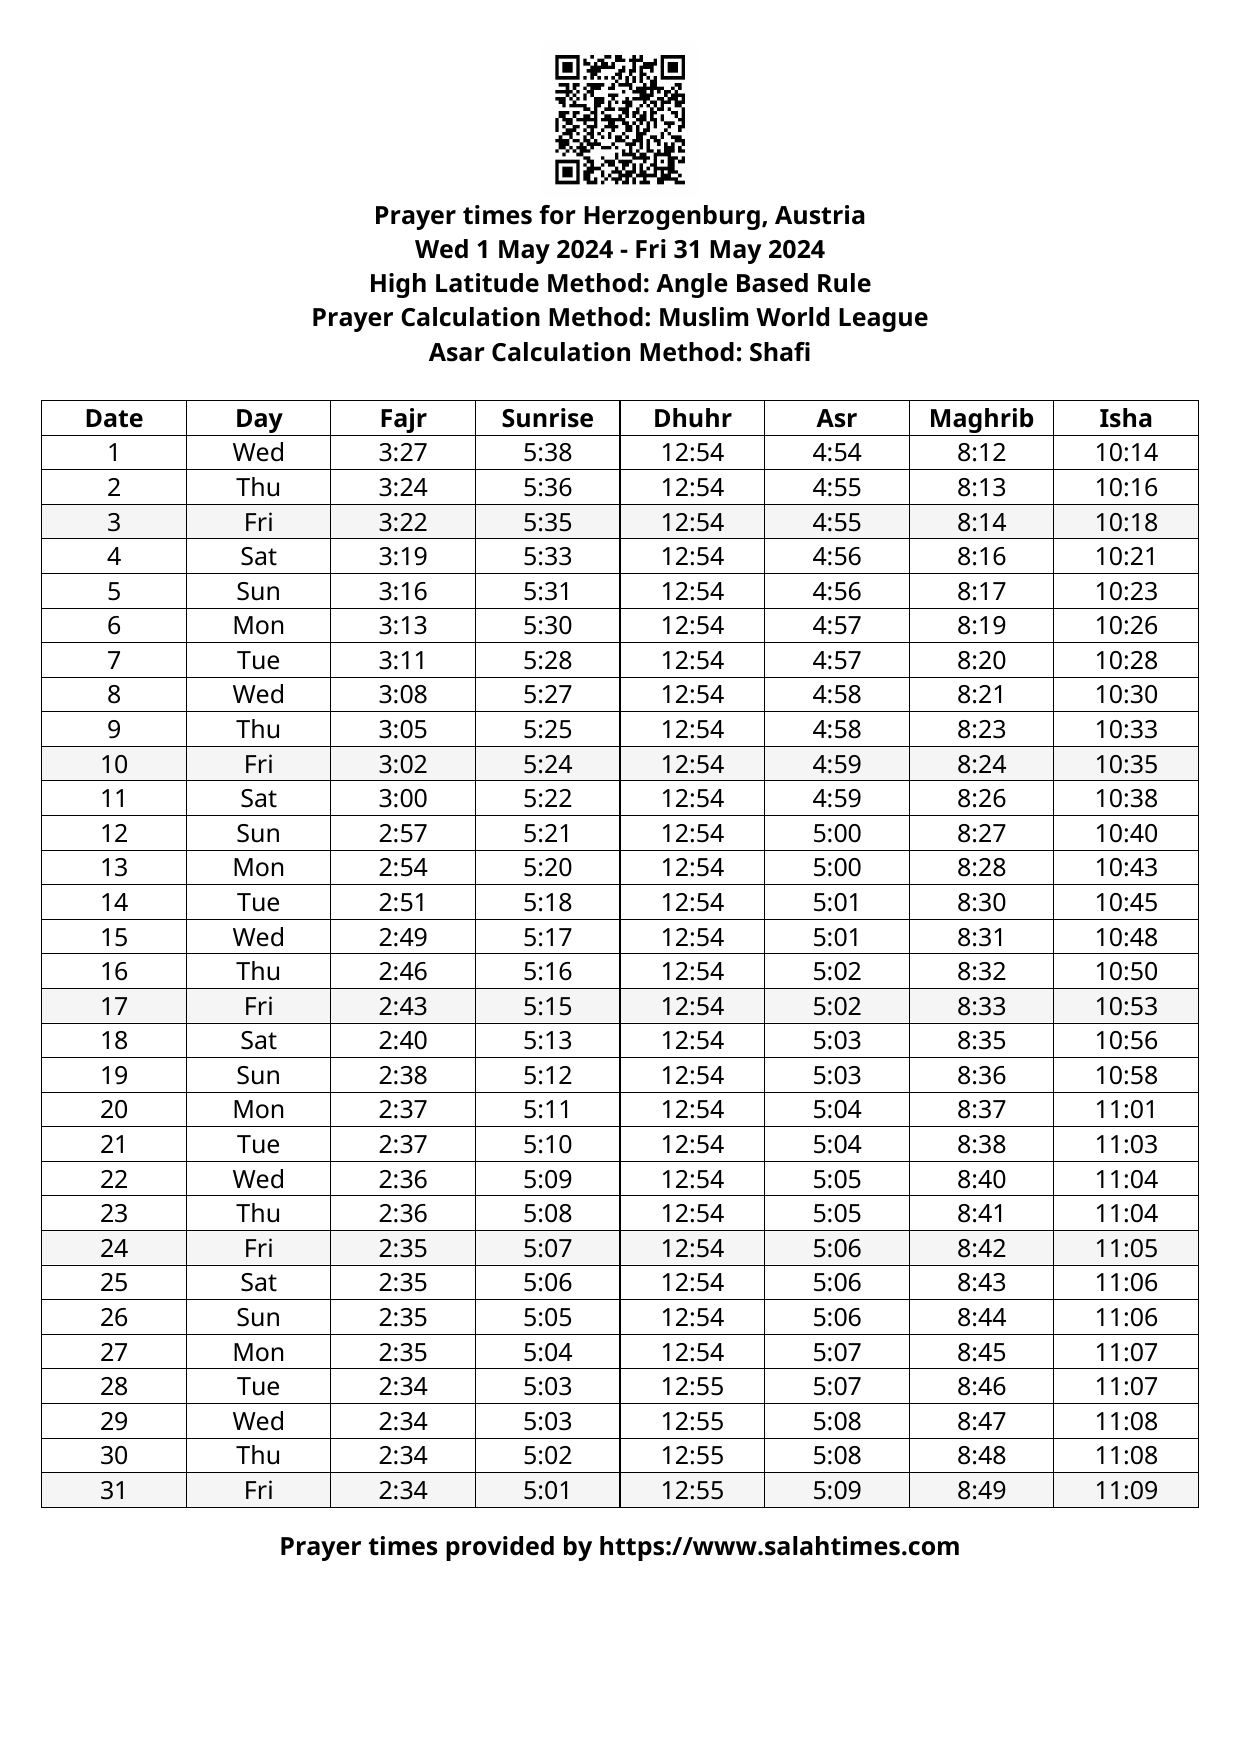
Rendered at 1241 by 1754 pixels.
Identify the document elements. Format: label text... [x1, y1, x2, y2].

table_cell Wed [187, 1404, 330, 1437]
table_cell 8:23 [910, 712, 1053, 746]
table_cell 15 [42, 920, 186, 953]
table_cell 11:05 [1054, 1231, 1198, 1264]
table_cell 5:24 [476, 747, 619, 780]
table_cell Sun [187, 1300, 330, 1334]
text Prayer times for Herzogenburg, Austria [42, 198, 1198, 232]
table_cell 8:38 [910, 1127, 1053, 1161]
table_cell 5:03 [476, 1404, 619, 1437]
table_cell Wed [187, 1162, 330, 1195]
table_cell 3:08 [331, 678, 475, 711]
table_cell 8:32 [910, 954, 1053, 988]
table_cell 12:54 [621, 539, 764, 573]
table_cell 5:31 [476, 574, 619, 607]
table_cell 5:05 [765, 1196, 909, 1230]
table_cell 8:37 [910, 1093, 1053, 1126]
table_header Asr [765, 401, 909, 434]
table_cell 5:08 [476, 1196, 619, 1230]
table_cell 12:54 [621, 1196, 764, 1230]
table_cell 11:01 [1054, 1093, 1198, 1126]
table_cell 3:22 [331, 505, 475, 538]
table_cell 2:35 [331, 1231, 475, 1264]
table_cell 8:46 [910, 1369, 1053, 1403]
table_cell 5:04 [765, 1127, 909, 1161]
table_cell 10:28 [1054, 643, 1198, 677]
table_cell 5:06 [765, 1266, 909, 1299]
table_cell 11:08 [1054, 1404, 1198, 1437]
table_cell 2:38 [331, 1058, 475, 1092]
table_cell 8:20 [910, 643, 1053, 677]
table_cell Thu [187, 470, 330, 504]
table_cell 5:01 [765, 885, 909, 919]
table_header Maghrib [910, 401, 1053, 434]
table_cell 12:54 [621, 712, 764, 746]
table_cell 10:48 [1054, 920, 1198, 953]
table_cell 11:07 [1054, 1369, 1198, 1403]
table_cell 12:54 [621, 747, 764, 780]
table_cell 3:27 [331, 436, 475, 469]
table_cell 8:33 [910, 989, 1053, 1022]
table_cell 5:25 [476, 712, 619, 746]
table_cell 5:17 [476, 920, 619, 953]
table_cell 5:20 [476, 851, 619, 884]
table_header Dhuhr [621, 401, 764, 434]
table_cell 4:57 [765, 643, 909, 677]
table_cell 3:00 [331, 781, 475, 815]
table_cell 5:22 [476, 781, 619, 815]
table_cell Sat [187, 1266, 330, 1299]
table_cell 8:45 [910, 1335, 1053, 1368]
table_cell 2:43 [331, 989, 475, 1022]
table_cell 5:13 [476, 1024, 619, 1057]
table_cell Tue [187, 1127, 330, 1161]
table_cell 5 [42, 574, 186, 607]
table_cell 3:11 [331, 643, 475, 677]
table_cell 4:58 [765, 712, 909, 746]
table_cell 2:34 [331, 1404, 475, 1437]
table_cell 11 [42, 781, 186, 815]
table_cell 10:23 [1054, 574, 1198, 607]
table_cell 13 [42, 851, 186, 884]
table_cell 10:21 [1054, 539, 1198, 573]
table_cell 10 [42, 747, 186, 780]
table_cell 5:28 [476, 643, 619, 677]
table_cell 5:27 [476, 678, 619, 711]
table_cell 5:38 [476, 436, 619, 469]
table_cell 11:08 [1054, 1439, 1198, 1472]
table_cell Fri [187, 505, 330, 538]
table_cell 10:50 [1054, 954, 1198, 988]
table_cell 8:35 [910, 1024, 1053, 1057]
text Prayer Calculation Method: Muslim World League [42, 300, 1198, 334]
table_cell 12:55 [621, 1369, 764, 1403]
table_cell 2:37 [331, 1093, 475, 1126]
table_cell 12:54 [621, 1162, 764, 1195]
table_cell 5:08 [765, 1404, 909, 1437]
table_cell 5:02 [476, 1439, 619, 1472]
table_cell 5:01 [476, 1473, 619, 1507]
table_cell 12:54 [621, 1024, 764, 1057]
table_cell Tue [187, 1369, 330, 1403]
text Wed 1 May 2024 - Fri 31 May 2024 [42, 232, 1198, 266]
table_cell 4:55 [765, 470, 909, 504]
table_cell 8:28 [910, 851, 1053, 884]
table_cell 24 [42, 1231, 186, 1264]
table_cell 5:03 [476, 1369, 619, 1403]
table_cell 12:54 [621, 574, 764, 607]
table_cell 12:54 [621, 1127, 764, 1161]
table_cell 5:00 [765, 816, 909, 849]
table_cell 11:09 [1054, 1473, 1198, 1507]
table_cell Sat [187, 539, 330, 573]
table_cell 1 [42, 436, 186, 469]
table_cell 10:35 [1054, 747, 1198, 780]
table_cell 2:37 [331, 1127, 475, 1161]
table_cell 6 [42, 609, 186, 642]
table_cell 10:56 [1054, 1024, 1198, 1057]
table_cell Fri [187, 1231, 330, 1264]
table_cell 5:09 [476, 1162, 619, 1195]
table_cell 12:54 [621, 609, 764, 642]
table_cell 12:54 [621, 816, 764, 849]
table_cell 8:44 [910, 1300, 1053, 1334]
table_cell 19 [42, 1058, 186, 1092]
table_cell 2:57 [331, 816, 475, 849]
table_cell 8:49 [910, 1473, 1053, 1507]
table_cell 4:56 [765, 574, 909, 607]
text Prayer times provided by https://www.salahtimes.com [42, 1528, 1198, 1563]
table_cell Mon [187, 851, 330, 884]
table_cell 12:54 [621, 470, 764, 504]
table_cell 5:02 [765, 989, 909, 1022]
table_cell 5:16 [476, 954, 619, 988]
table_cell 10:30 [1054, 678, 1198, 711]
table_cell 5:35 [476, 505, 619, 538]
table_cell 2:35 [331, 1266, 475, 1299]
table_cell 10:38 [1054, 781, 1198, 815]
table_cell 12:54 [621, 781, 764, 815]
table_cell 4:55 [765, 505, 909, 538]
table_cell Sun [187, 816, 330, 849]
table_cell 2:35 [331, 1335, 475, 1368]
table_cell 4:54 [765, 436, 909, 469]
table_cell 5:07 [476, 1231, 619, 1264]
table_cell Mon [187, 609, 330, 642]
table_cell 8:24 [910, 747, 1053, 780]
table_cell 4:59 [765, 747, 909, 780]
table_cell 26 [42, 1300, 186, 1334]
table_cell 5:18 [476, 885, 619, 919]
table_cell 3:13 [331, 609, 475, 642]
table_cell 3:02 [331, 747, 475, 780]
table_cell 10:53 [1054, 989, 1198, 1022]
table_cell 10:14 [1054, 436, 1198, 469]
table_cell Tue [187, 643, 330, 677]
table_header Isha [1054, 401, 1198, 434]
table_cell 8:21 [910, 678, 1053, 711]
table_cell 10:45 [1054, 885, 1198, 919]
table_cell Wed [187, 678, 330, 711]
table_cell Wed [187, 920, 330, 953]
table_cell 10:58 [1054, 1058, 1198, 1092]
table_cell 5:03 [765, 1058, 909, 1092]
table_header Day [187, 401, 330, 434]
table_cell 2:36 [331, 1162, 475, 1195]
table_cell 2:40 [331, 1024, 475, 1057]
table_cell Thu [187, 1196, 330, 1230]
table_cell 9 [42, 712, 186, 746]
table_cell 12:54 [621, 851, 764, 884]
table_cell 8:17 [910, 574, 1053, 607]
table_cell 2:54 [331, 851, 475, 884]
table_cell 8:31 [910, 920, 1053, 953]
table_cell 5:07 [765, 1335, 909, 1368]
table_header Fajr [331, 401, 475, 434]
table_cell Mon [187, 1093, 330, 1126]
table_cell 10:18 [1054, 505, 1198, 538]
table_cell 31 [42, 1473, 186, 1507]
table_cell 12:54 [621, 1093, 764, 1126]
table_cell 12:55 [621, 1439, 764, 1472]
table_cell 3:05 [331, 712, 475, 746]
table_cell 12:54 [621, 643, 764, 677]
table_cell 11:07 [1054, 1335, 1198, 1368]
table_cell 11:04 [1054, 1196, 1198, 1230]
table_cell 8:12 [910, 436, 1053, 469]
table_cell 29 [42, 1404, 186, 1437]
table_cell 12:54 [621, 678, 764, 711]
table_cell 2:36 [331, 1196, 475, 1230]
table_cell 5:11 [476, 1093, 619, 1126]
table_cell 10:33 [1054, 712, 1198, 746]
table_cell 5:01 [765, 920, 909, 953]
table_cell 10:43 [1054, 851, 1198, 884]
table_cell 5:09 [765, 1473, 909, 1507]
table_cell 2:46 [331, 954, 475, 988]
table_cell 30 [42, 1439, 186, 1472]
table_cell 5:10 [476, 1127, 619, 1161]
table_cell 10:40 [1054, 816, 1198, 849]
table_cell 12:55 [621, 1404, 764, 1437]
table_cell 5:04 [765, 1093, 909, 1126]
table_cell 5:33 [476, 539, 619, 573]
table_cell 2:34 [331, 1439, 475, 1472]
table_cell 14 [42, 885, 186, 919]
table_cell 28 [42, 1369, 186, 1403]
table_cell 3:16 [331, 574, 475, 607]
table_cell 12:54 [621, 954, 764, 988]
table_cell 8:40 [910, 1162, 1053, 1195]
table_cell 8:48 [910, 1439, 1053, 1472]
table_cell 8:42 [910, 1231, 1053, 1264]
table_cell 5:06 [476, 1266, 619, 1299]
table_cell 3:24 [331, 470, 475, 504]
table_cell 10:26 [1054, 609, 1198, 642]
table_cell 5:05 [765, 1162, 909, 1195]
table_cell Sun [187, 1058, 330, 1092]
table_cell 10:16 [1054, 470, 1198, 504]
table_cell 5:12 [476, 1058, 619, 1092]
table_cell 12:54 [621, 436, 764, 469]
table_cell Sat [187, 1024, 330, 1057]
table_cell 20 [42, 1093, 186, 1126]
table_cell 23 [42, 1196, 186, 1230]
table_cell 3:19 [331, 539, 475, 573]
table_cell 5:21 [476, 816, 619, 849]
text Asar Calculation Method: Shafi [42, 334, 1198, 368]
picture [542, 41, 699, 198]
table_cell 12:54 [621, 885, 764, 919]
table_cell 8:26 [910, 781, 1053, 815]
table_cell 2:35 [331, 1300, 475, 1334]
table_cell 17 [42, 989, 186, 1022]
table_cell 4:58 [765, 678, 909, 711]
table_cell 4 [42, 539, 186, 573]
table_cell 12:54 [621, 1300, 764, 1334]
table_cell 12:54 [621, 1231, 764, 1264]
table_cell 2:34 [331, 1473, 475, 1507]
table_cell 5:15 [476, 989, 619, 1022]
table_cell 8:41 [910, 1196, 1053, 1230]
table_cell 8:30 [910, 885, 1053, 919]
table_cell 8:36 [910, 1058, 1053, 1092]
table_cell 12:54 [621, 1058, 764, 1092]
table_cell 11:06 [1054, 1266, 1198, 1299]
table_cell 7 [42, 643, 186, 677]
table_cell 5:36 [476, 470, 619, 504]
table_cell 12:54 [621, 989, 764, 1022]
table_cell Mon [187, 1335, 330, 1368]
table_cell 5:04 [476, 1335, 619, 1368]
table_cell 2 [42, 470, 186, 504]
table_cell 5:07 [765, 1369, 909, 1403]
table_cell 8:16 [910, 539, 1053, 573]
table_cell 3 [42, 505, 186, 538]
table_cell 5:30 [476, 609, 619, 642]
table_cell 8:27 [910, 816, 1053, 849]
table_cell Tue [187, 885, 330, 919]
table_cell Thu [187, 1439, 330, 1472]
table_cell 2:51 [331, 885, 475, 919]
table_cell 25 [42, 1266, 186, 1299]
table_cell 21 [42, 1127, 186, 1161]
table_cell Wed [187, 436, 330, 469]
table_header Sunrise [476, 401, 619, 434]
table_cell 5:08 [765, 1439, 909, 1472]
table_cell 8:47 [910, 1404, 1053, 1437]
table_cell 27 [42, 1335, 186, 1368]
table_cell 4:57 [765, 609, 909, 642]
table_cell 12:54 [621, 920, 764, 953]
table_cell 8 [42, 678, 186, 711]
table_cell 5:02 [765, 954, 909, 988]
table_cell 22 [42, 1162, 186, 1195]
table_cell 12:54 [621, 1266, 764, 1299]
table_cell Sun [187, 574, 330, 607]
table_header Date [42, 401, 186, 434]
table_cell 11:04 [1054, 1162, 1198, 1195]
table_cell 11:03 [1054, 1127, 1198, 1161]
table_cell 12:55 [621, 1473, 764, 1507]
table_cell 4:59 [765, 781, 909, 815]
table_cell 2:34 [331, 1369, 475, 1403]
table_cell 5:06 [765, 1231, 909, 1264]
table_cell 8:19 [910, 609, 1053, 642]
table_cell 5:03 [765, 1024, 909, 1057]
table_cell 8:13 [910, 470, 1053, 504]
table_cell Thu [187, 712, 330, 746]
table_cell 5:00 [765, 851, 909, 884]
table_cell Fri [187, 989, 330, 1022]
table_cell 5:05 [476, 1300, 619, 1334]
table_cell Fri [187, 1473, 330, 1507]
table_cell 16 [42, 954, 186, 988]
table_cell Fri [187, 747, 330, 780]
table_cell 8:43 [910, 1266, 1053, 1299]
table_cell Sat [187, 781, 330, 815]
table_cell 12:54 [621, 1335, 764, 1368]
table_cell 8:14 [910, 505, 1053, 538]
table_cell 4:56 [765, 539, 909, 573]
table_cell 11:06 [1054, 1300, 1198, 1334]
table_cell 12 [42, 816, 186, 849]
table_cell 12:54 [621, 505, 764, 538]
table_cell 5:06 [765, 1300, 909, 1334]
table_cell Thu [187, 954, 330, 988]
table_cell 2:49 [331, 920, 475, 953]
text High Latitude Method: Angle Based Rule [42, 266, 1198, 300]
table_cell 18 [42, 1024, 186, 1057]
